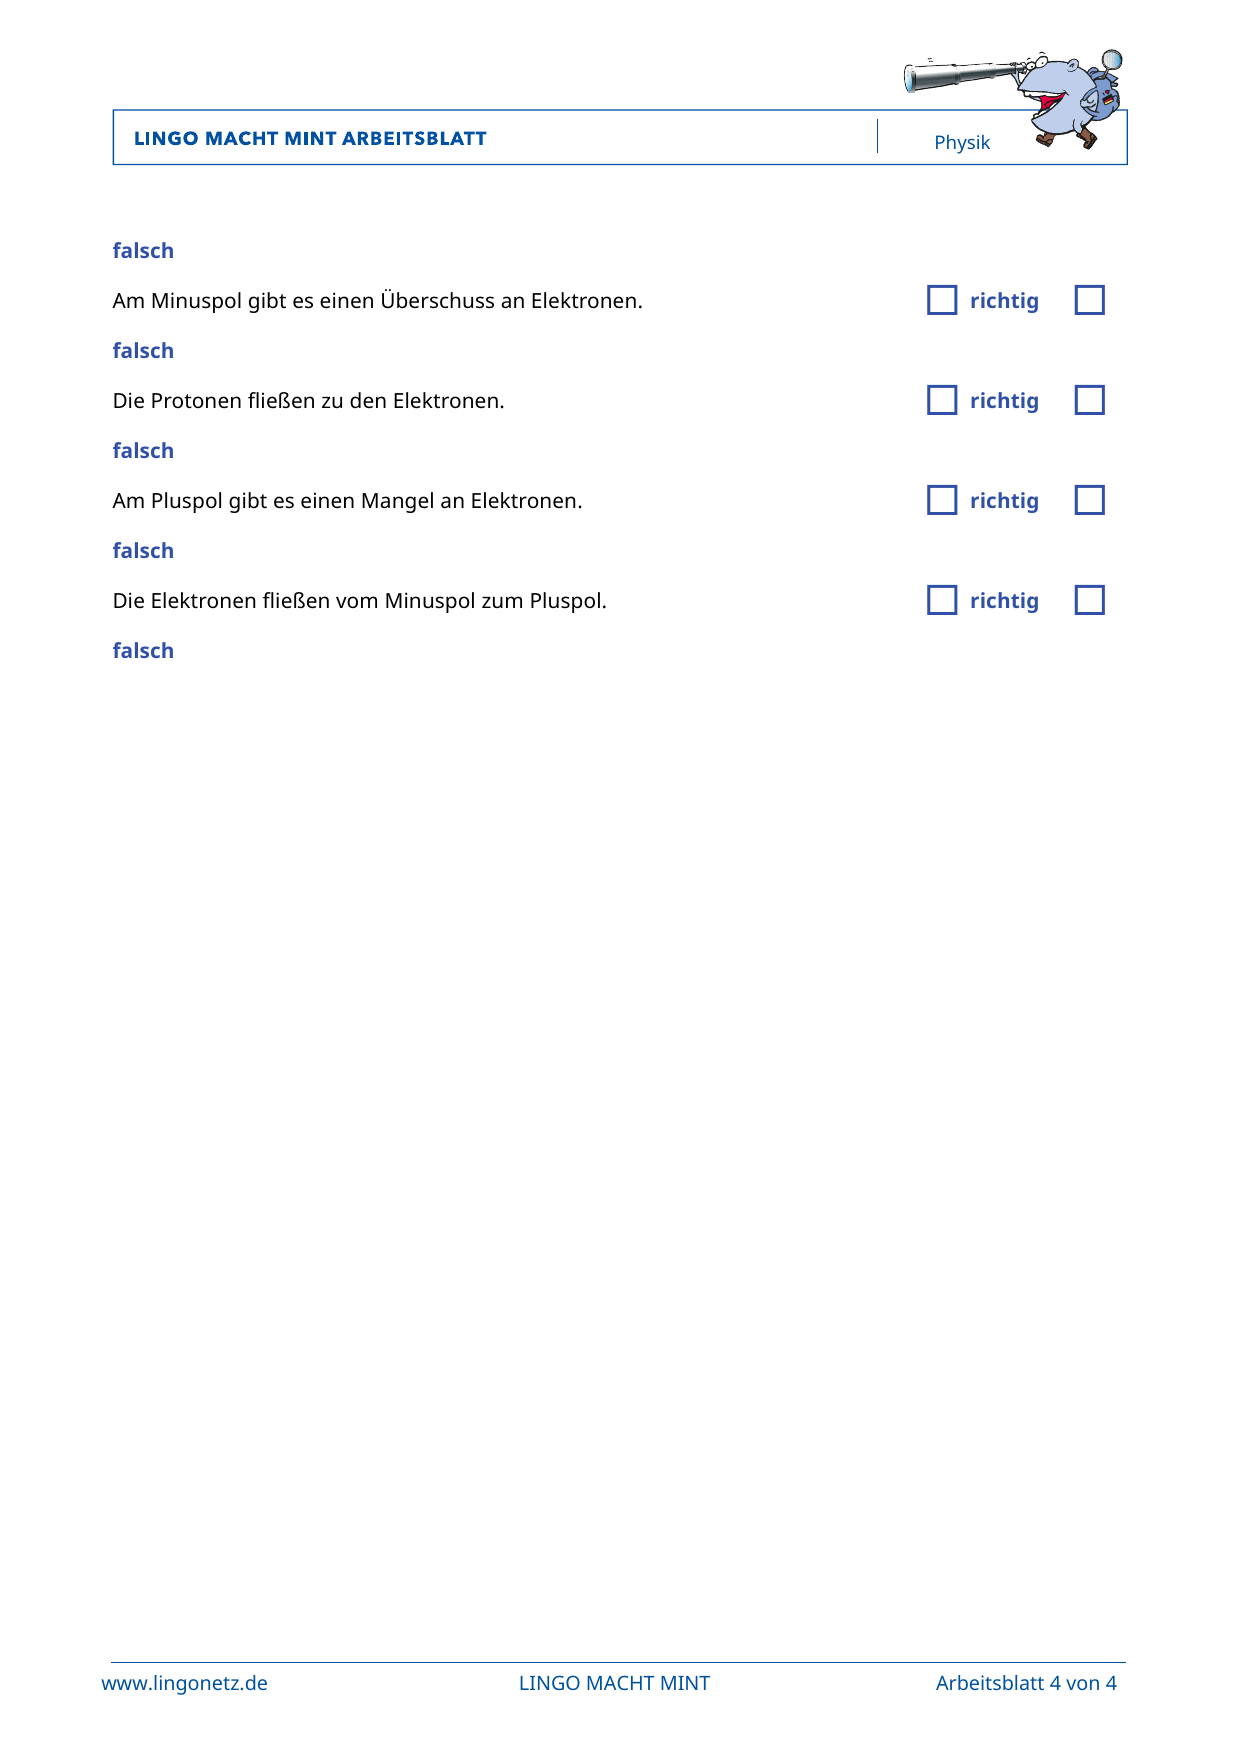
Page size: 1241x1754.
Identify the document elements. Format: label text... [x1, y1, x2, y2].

text Die Elektronen fließen vom Minuspol zum Pluspol. richtig falsch [112, 568, 1128, 668]
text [112, 218, 1128, 268]
text Am Minuspol gibt es einen Überschuss an Elektronen. richtig falsch [112, 268, 1128, 368]
text Die Protonen fließen zu den Elektronen. richtig falsch [112, 368, 1128, 468]
text Am Pluspol gibt es einen Mangel an Elektronen. richtig falsch [112, 468, 1128, 568]
